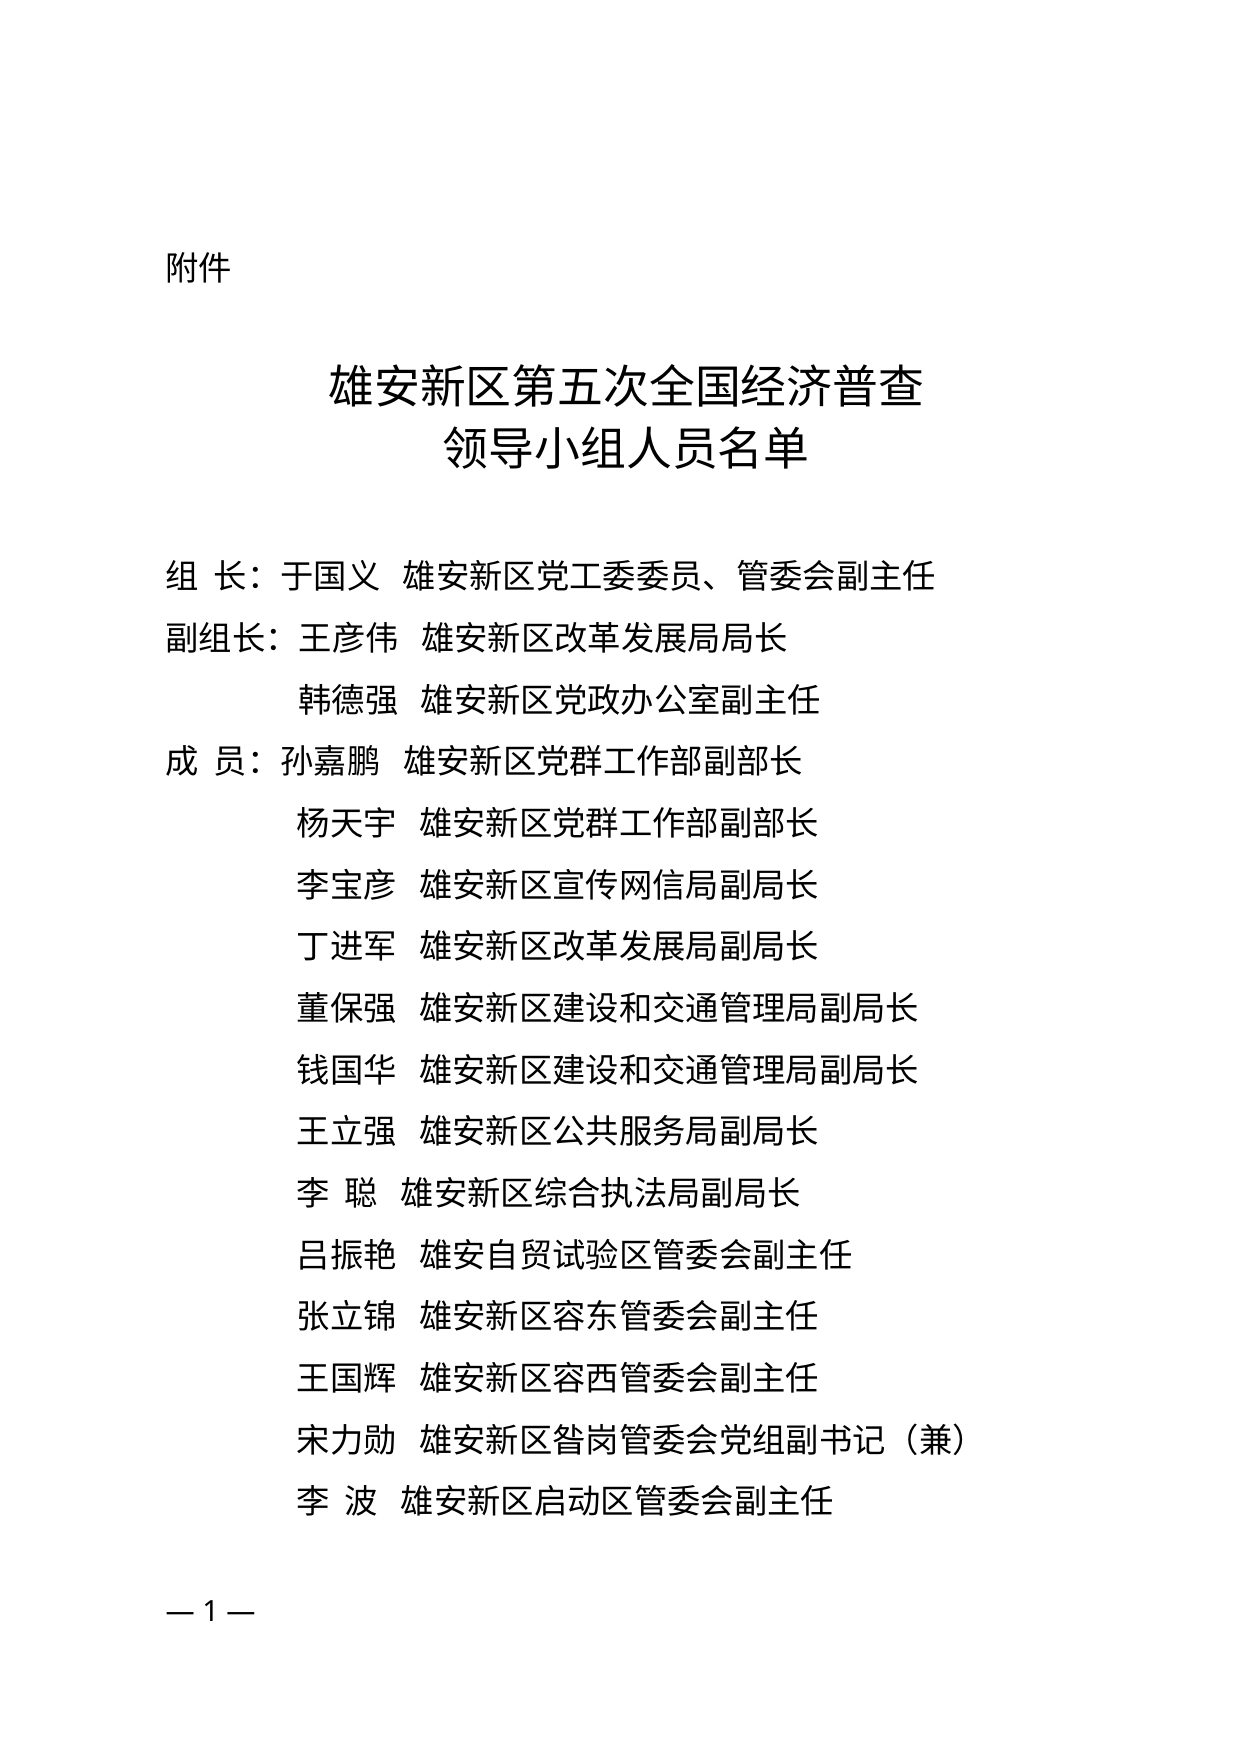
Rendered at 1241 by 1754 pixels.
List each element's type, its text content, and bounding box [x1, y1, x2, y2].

text 副组长：王彦伟 雄安新区改革发展局局长 [165, 601, 1087, 663]
text 领导小组人员名单 [165, 416, 1087, 478]
text 张立锦 雄安新区容东管委会副主任 [165, 1280, 1070, 1341]
text 李宝彦 雄安新区宣传网信局副局长 [165, 848, 1087, 910]
text 雄安新区第五次全国经济普查 [165, 355, 1087, 416]
text 钱国华 雄安新区建设和交通管理局副局长 [165, 1033, 1087, 1095]
text 李 波 雄安新区启动区管委会副主任 [165, 1465, 1070, 1526]
text 丁进军 雄安新区改革发展局副局长 [165, 910, 1087, 971]
text 宋力勋 雄安新区昝岗管委会党组副书记（兼） [165, 1403, 1070, 1465]
text 韩德强 雄安新区党政办公室副主任 [298, 663, 1087, 725]
text 组 长：于国义 雄安新区党工委委员、管委会副主任 [165, 540, 1087, 601]
text 吕振艳 雄安自贸试验区管委会副主任 [165, 1218, 1070, 1280]
text 附件 [165, 231, 1087, 293]
text 董保强 雄安新区建设和交通管理局副局长 [165, 971, 1087, 1033]
text 杨天宇 雄安新区党群工作部副部长 [165, 786, 1087, 848]
text 王国辉 雄安新区容西管委会副主任 [165, 1341, 1070, 1403]
text 李 聪 雄安新区综合执法局副局长 [165, 1156, 1087, 1218]
text 王立强 雄安新区公共服务局副局长 [165, 1095, 1087, 1156]
text 成 员：孙嘉鹏 雄安新区党群工作部副部长 [166, 725, 1087, 786]
